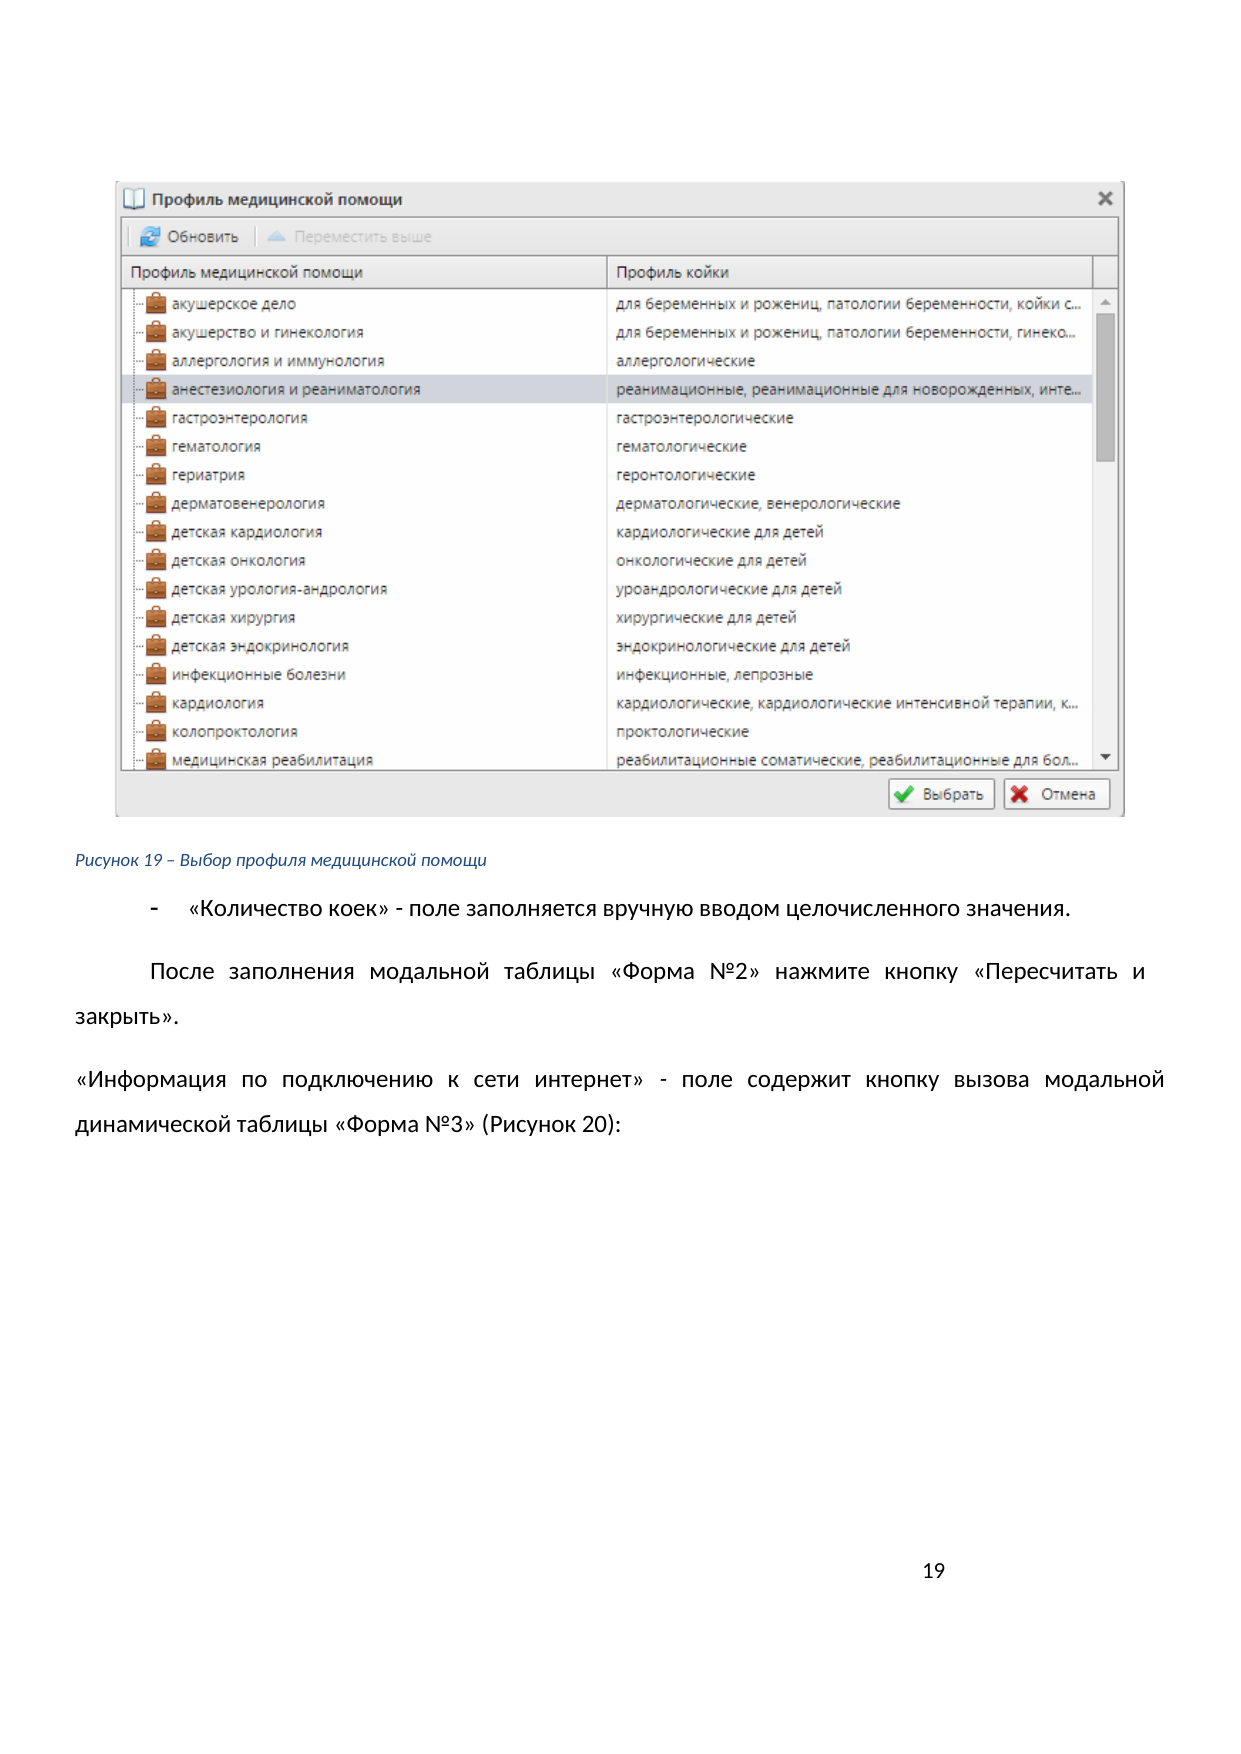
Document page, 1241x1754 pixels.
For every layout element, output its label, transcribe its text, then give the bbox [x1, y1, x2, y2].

text Рисунок 19 – Выбор профиля медицинской помощи [75, 849, 1165, 872]
list «Количество коек» - поле заполняется вручную вводом целочисленного значения. [150, 892, 1147, 923]
list «Информация по подключению к сети интернет» - поле содержит кнопку вызова модальной динамической таблицы «Форма №3» (Рисунок 20): [75, 1063, 1165, 1139]
text После заполнения модальной таблицы «Форма №2» нажмите кнопку «Пересчитать и закрыть». [75, 955, 1147, 1031]
picture [115, 181, 1125, 817]
